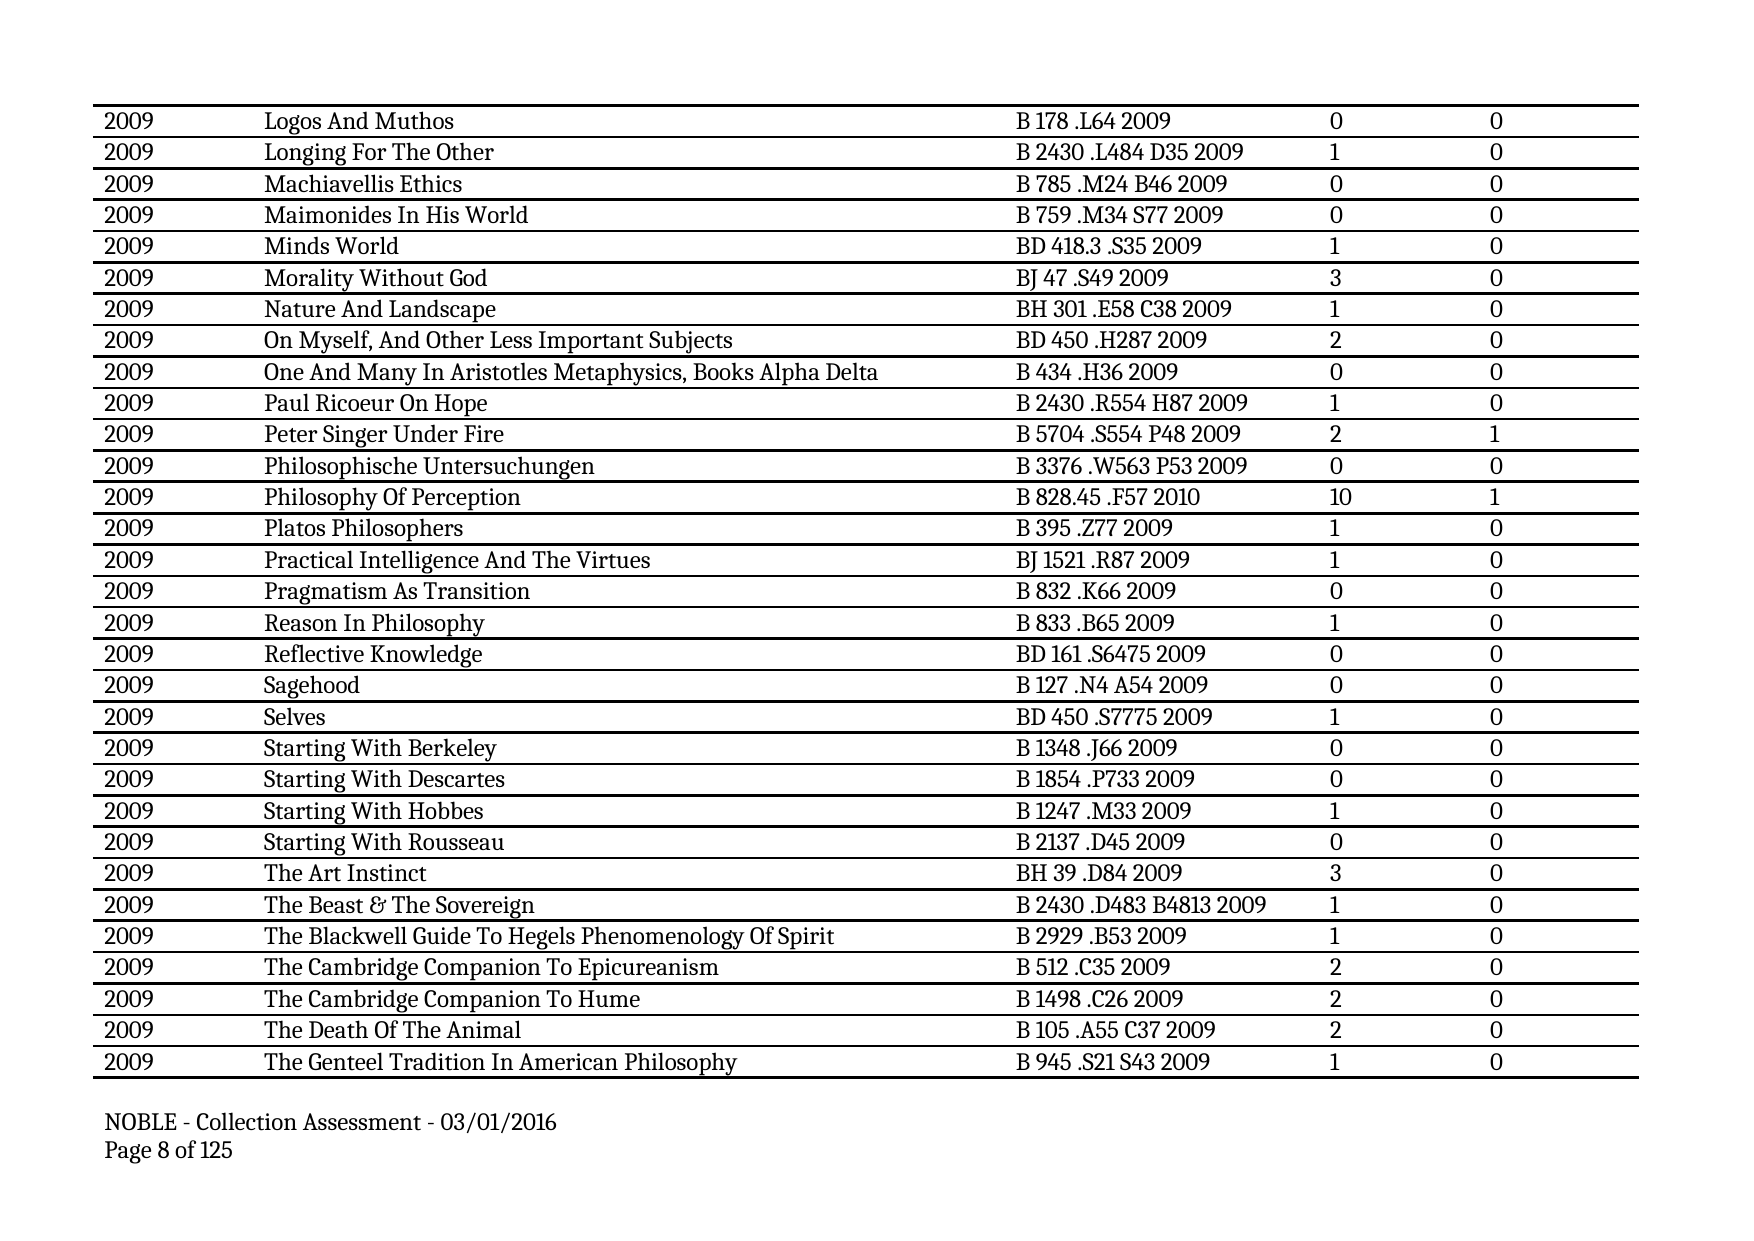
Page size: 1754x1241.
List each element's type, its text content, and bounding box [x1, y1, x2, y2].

table_cell B 1498 .C26 2009 [999, 985, 1319, 1013]
table_cell 0 [1479, 264, 1638, 292]
table_cell 2009 [93, 1016, 253, 1045]
table_cell 0 [1479, 797, 1638, 825]
table_cell The Cambridge Companion To Hume [253, 985, 999, 1013]
table_cell 0 [1319, 828, 1478, 857]
table_cell 0 [1479, 671, 1638, 700]
table_cell The Beast & The Sovereign [253, 891, 999, 919]
table_cell 2009 [93, 1047, 253, 1076]
table_cell B 2430 .R554 H87 2009 [999, 389, 1319, 418]
table_cell 0 [1479, 703, 1638, 731]
table_cell B 2430 .L484 D35 2009 [999, 138, 1319, 167]
table_cell 0 [1479, 546, 1638, 574]
table_cell 2009 [93, 232, 253, 261]
table_cell On Myself, And Other Less Important Subjects [253, 326, 999, 355]
table_cell Starting With Berkeley [253, 734, 999, 763]
table_cell The Cambridge Companion To Epicureanism [253, 953, 999, 982]
table_cell 2009 [93, 953, 253, 982]
table_cell The Death Of The Animal [253, 1016, 999, 1045]
table_cell BH 301 .E58 C38 2009 [999, 295, 1319, 324]
table_cell 0 [1319, 765, 1478, 794]
table_cell B 3376 .W563 P53 2009 [999, 452, 1319, 480]
table_cell 0 [1479, 922, 1638, 951]
table_cell Starting With Rousseau [253, 828, 999, 857]
table_cell 2009 [93, 640, 253, 668]
table_cell 0 [1479, 640, 1638, 668]
table_cell 1 [1479, 483, 1638, 512]
table_cell 1 [1319, 138, 1478, 167]
table_cell 0 [1479, 358, 1638, 386]
table_cell B 785 .M24 B46 2009 [999, 170, 1319, 198]
table_cell Pragmatism As Transition [253, 577, 999, 606]
table_cell 1 [1479, 420, 1638, 449]
table_cell 0 [1479, 201, 1638, 229]
table_cell B 395 .Z77 2009 [999, 515, 1319, 543]
table_cell 3 [1319, 264, 1478, 292]
table_cell Philosophy Of Perception [253, 483, 999, 512]
table_cell 2009 [93, 138, 253, 167]
table_cell 2009 [93, 859, 253, 888]
table_cell 2009 [93, 107, 253, 136]
table_cell 1 [1319, 389, 1478, 418]
table_cell 2009 [93, 264, 253, 292]
table_cell 1 [1319, 295, 1478, 324]
table_cell 0 [1319, 734, 1478, 763]
table_cell 2009 [93, 985, 253, 1013]
table_cell B 833 .B65 2009 [999, 608, 1319, 637]
table_cell 1 [1319, 797, 1478, 825]
table_cell Starting With Hobbes [253, 797, 999, 825]
table_cell 2009 [93, 420, 253, 449]
table_cell Peter Singer Under Fire [253, 420, 999, 449]
table_cell 1 [1319, 922, 1478, 951]
table_cell B 5704 .S554 P48 2009 [999, 420, 1319, 449]
table_cell 1 [1319, 891, 1478, 919]
table_cell 0 [1479, 1047, 1638, 1076]
table_cell 2009 [93, 515, 253, 543]
table_cell 1 [1319, 546, 1478, 574]
table_cell 0 [1319, 452, 1478, 480]
table_cell Platos Philosophers [253, 515, 999, 543]
table_cell 0 [1319, 170, 1478, 198]
table_cell Logos And Muthos [253, 107, 999, 136]
table_cell B 1854 .P733 2009 [999, 765, 1319, 794]
table_cell 0 [1479, 985, 1638, 1013]
table_cell 0 [1479, 389, 1638, 418]
table_cell B 105 .A55 C37 2009 [999, 1016, 1319, 1045]
table_cell 2 [1319, 953, 1478, 982]
table_cell 2009 [93, 703, 253, 731]
table_cell 0 [1479, 577, 1638, 606]
table_cell 2009 [93, 358, 253, 386]
table_cell 0 [1479, 326, 1638, 355]
table_cell Nature And Landscape [253, 295, 999, 324]
table_cell 1 [1319, 703, 1478, 731]
table_cell BD 418.3 .S35 2009 [999, 232, 1319, 261]
table_cell 2009 [93, 828, 253, 857]
table_cell B 512 .C35 2009 [999, 953, 1319, 982]
table_cell 0 [1479, 170, 1638, 198]
table_cell Maimonides In His World [253, 201, 999, 229]
table_cell 1 [1319, 232, 1478, 261]
table_cell 0 [1319, 640, 1478, 668]
table_cell 0 [1479, 608, 1638, 637]
table_cell BD 450 .H287 2009 [999, 326, 1319, 355]
table_cell 0 [1319, 201, 1478, 229]
table_cell Sagehood [253, 671, 999, 700]
table_cell One And Many In Aristotles Metaphysics, Books Alpha Delta [253, 358, 999, 386]
table_cell 2 [1319, 326, 1478, 355]
table_cell 0 [1319, 107, 1478, 136]
table_cell 2009 [93, 797, 253, 825]
table_cell 0 [1479, 765, 1638, 794]
table_cell Philosophische Untersuchungen [253, 452, 999, 480]
table_cell Paul Ricoeur On Hope [253, 389, 999, 418]
table_cell 1 [1319, 515, 1478, 543]
table_cell 0 [1479, 953, 1638, 982]
table_cell 0 [1479, 734, 1638, 763]
table_cell B 1348 .J66 2009 [999, 734, 1319, 763]
table_cell 2009 [93, 201, 253, 229]
table_cell Reflective Knowledge [253, 640, 999, 668]
table_cell Minds World [253, 232, 999, 261]
table_cell 2009 [93, 671, 253, 700]
table_cell 2009 [93, 922, 253, 951]
table_cell 2009 [93, 891, 253, 919]
table_cell 2 [1319, 1016, 1478, 1045]
table_cell 0 [1479, 1016, 1638, 1045]
table_cell 2009 [93, 608, 253, 637]
table_cell 0 [1479, 138, 1638, 167]
table_cell B 434 .H36 2009 [999, 358, 1319, 386]
table_cell The Blackwell Guide To Hegels Phenomenology Of Spirit [253, 922, 999, 951]
table_cell 2009 [93, 483, 253, 512]
table_cell B 832 .K66 2009 [999, 577, 1319, 606]
table_cell Machiavellis Ethics [253, 170, 999, 198]
table_cell 0 [1479, 515, 1638, 543]
table_cell The Genteel Tradition In American Philosophy [253, 1047, 999, 1076]
table_cell The Art Instinct [253, 859, 999, 888]
table_cell B 127 .N4 A54 2009 [999, 671, 1319, 700]
table_cell 0 [1319, 671, 1478, 700]
table_cell 2009 [93, 295, 253, 324]
table_cell Reason In Philosophy [253, 608, 999, 637]
table_cell Practical Intelligence And The Virtues [253, 546, 999, 574]
table_cell B 2929 .B53 2009 [999, 922, 1319, 951]
table_cell B 2430 .D483 B4813 2009 [999, 891, 1319, 919]
table_cell B 178 .L64 2009 [999, 107, 1319, 136]
table_cell B 828.45 .F57 2010 [999, 483, 1319, 512]
table_cell 3 [1319, 859, 1478, 888]
table_cell 2009 [93, 326, 253, 355]
table_cell 2009 [93, 389, 253, 418]
table_cell 1 [1319, 1047, 1478, 1076]
table_cell Starting With Descartes [253, 765, 999, 794]
table_cell 2009 [93, 546, 253, 574]
table_cell 2 [1319, 420, 1478, 449]
table_cell 0 [1319, 577, 1478, 606]
table_cell 2009 [93, 170, 253, 198]
table_cell 0 [1479, 828, 1638, 857]
table_cell 10 [1319, 483, 1478, 512]
table_cell 2009 [93, 577, 253, 606]
table_cell 0 [1479, 452, 1638, 480]
table_cell BJ 47 .S49 2009 [999, 264, 1319, 292]
table_cell 0 [1479, 107, 1638, 136]
table_cell 0 [1479, 891, 1638, 919]
table_cell 0 [1479, 232, 1638, 261]
table_cell B 945 .S21 S43 2009 [999, 1047, 1319, 1076]
table_cell BH 39 .D84 2009 [999, 859, 1319, 888]
table_cell Selves [253, 703, 999, 731]
table_cell BD 161 .S6475 2009 [999, 640, 1319, 668]
table_cell 0 [1479, 859, 1638, 888]
table_cell 0 [1319, 358, 1478, 386]
table_cell BD 450 .S7775 2009 [999, 703, 1319, 731]
table_cell B 759 .M34 S77 2009 [999, 201, 1319, 229]
table_cell 2009 [93, 452, 253, 480]
table_cell Morality Without God [253, 264, 999, 292]
table_cell 2009 [93, 765, 253, 794]
table_cell 1 [1319, 608, 1478, 637]
table_cell 2 [1319, 985, 1478, 1013]
table_cell B 1247 .M33 2009 [999, 797, 1319, 825]
table_cell 2009 [93, 734, 253, 763]
table_cell B 2137 .D45 2009 [999, 828, 1319, 857]
table_cell Longing For The Other [253, 138, 999, 167]
table_cell BJ 1521 .R87 2009 [999, 546, 1319, 574]
table_cell 0 [1479, 295, 1638, 324]
